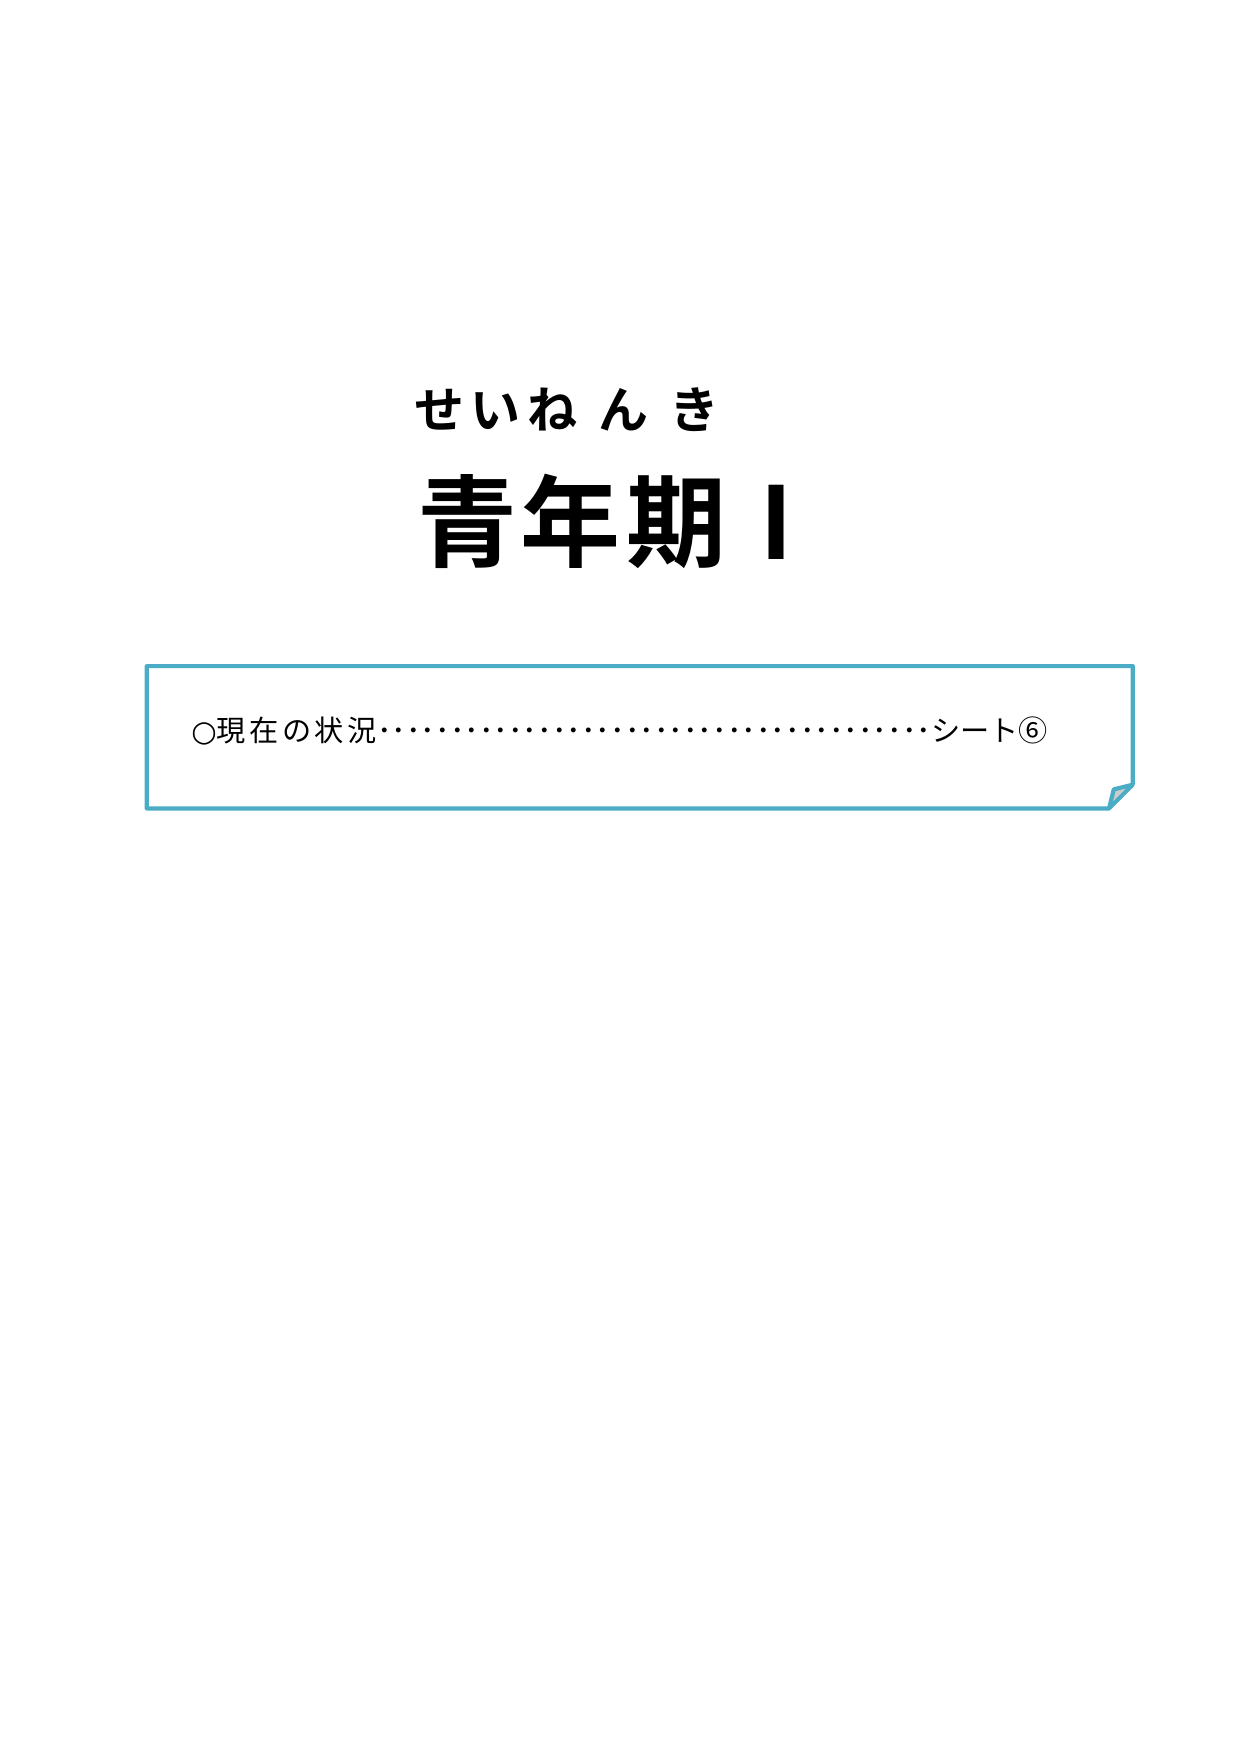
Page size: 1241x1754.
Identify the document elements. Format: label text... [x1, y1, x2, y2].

text Ⅰ [153, 367, 1087, 592]
